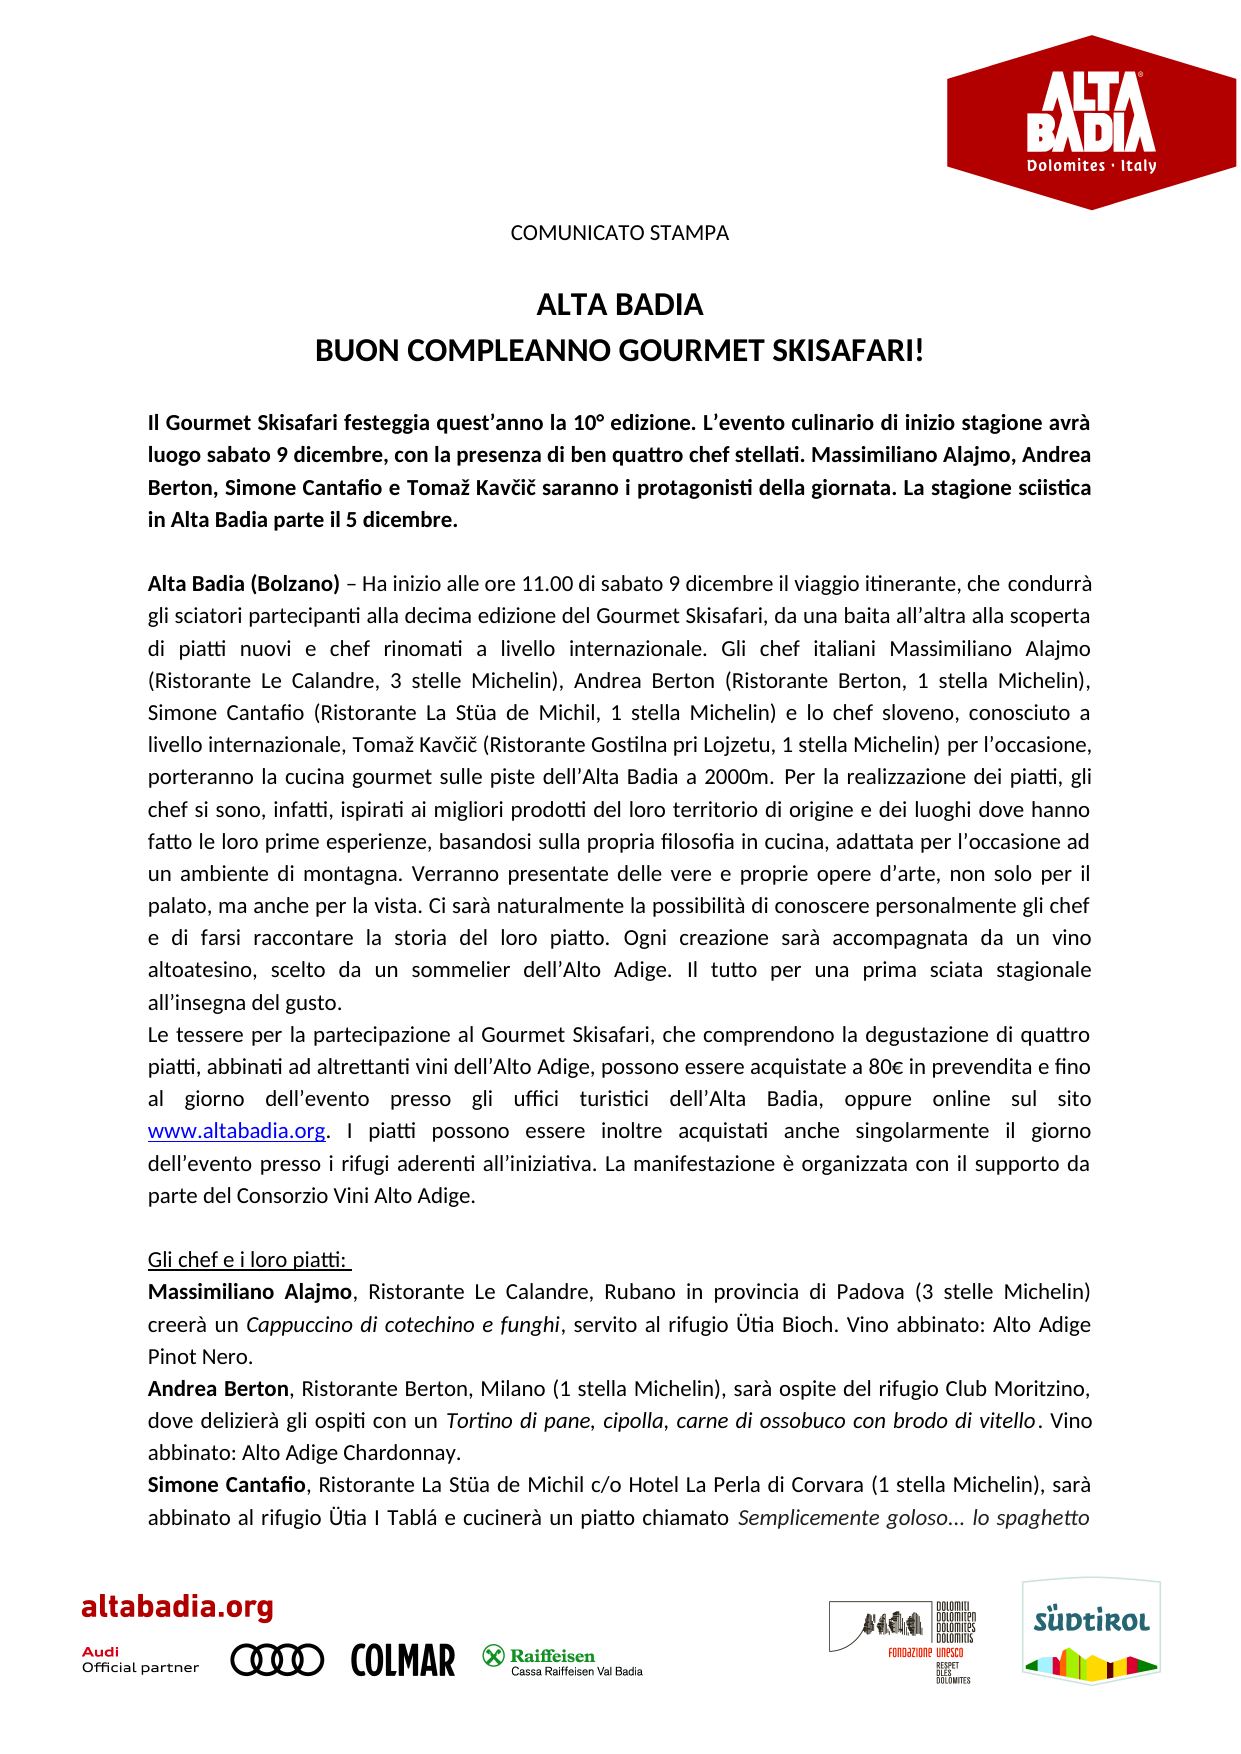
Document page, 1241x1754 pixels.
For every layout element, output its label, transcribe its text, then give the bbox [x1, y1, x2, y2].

picture [2, 1556, 1237, 1734]
text Andrea Berton, Ristorante Berton, Milano (1 stella Michelin), sarà ospite del rifugio Club Moritzino, dove delizierà gli ospiti con un Tortino di pane, cipolla, carne di ossobuco con brodo di vitello. Vino abbinato: Alto Adige Chardonnay. [148, 1374, 1093, 1466]
text Le tessere per la partecipazione al Gourmet Skisafari, che comprendono la degustazione di quattro piatti, abbinati ad altrettanti vini dell’Alto Adige, possono essere acquistate a 80€ in prevendita e fino al giorno dell’evento presso gli uffici turistici dell’Alta Badia, oppure online sul sito www.altabadia.org. I piatti possono essere inoltre acquistati anche singolarmente il giorno dell’evento presso i rifugi aderenti all’iniziativa. La manifestazione è organizzata con il supporto da parte del Consorzio Vini Alto Adige. [148, 1020, 1093, 1209]
text BUON COMPLEANNO GOURMET SKISAFARI! [148, 329, 1093, 370]
text ALTA BADIA [148, 283, 1093, 323]
text Alta Badia (Bolzano) – Ha inizio alle ore 11.00 di sabato 9 dicembre il viaggio itinerante, che condurrà gli sciatori partecipanti alla decima edizione del Gourmet Skisafari, da una baita all’altra alla scoperta di piatti nuovi e chef rinomati a livello internazionale. Gli chef italiani Massimiliano Alajmo (Ristorante Le Calandre, 3 stelle Michelin), Andrea Berton (Ristorante Berton, 1 stella Michelin), Simone Cantafio (Ristorante La Stüa de Michil, 1 stella Michelin) e lo chef sloveno, conosciuto a livello internazionale, Tomaž Kavčič (Ristorante Gostilna pri Lojzetu, 1 stella Michelin) per l’occasione, porteranno la cucina gourmet sulle piste dell’Alta Badia a 2000m. Per la realizzazione dei piatti, gli chef si sono, infatti, ispirati ai migliori prodotti del loro territorio di origine e dei luoghi dove hanno fatto le loro prime esperienze, basandosi sulla propria filosofia in cucina, adattata per l’occasione ad un ambiente di montagna. Verranno presentate delle vere e proprie opere d’arte, non solo per il palato, ma anche per la vista. Ci sarà naturalmente la possibilità di conoscere personalmente gli chef e di farsi raccontare la storia del loro piatto. Ogni creazione sarà accompagnata da un vino altoatesino, scelto da un sommelier dell’Alto Adige. Il tutto per una prima sciata stagionale all’insegna del gusto. [148, 569, 1093, 1016]
text COMUNICATO STAMPA [148, 218, 1093, 246]
text Gli chef e i loro piatti: [148, 1245, 1093, 1273]
picture [1, 0, 1237, 220]
text Il Gourmet Skisafari festeggia quest’anno la 10° edizione. L’evento culinario di inizio stagione avrà luogo sabato 9 dicembre, con la presenza di ben quattro chef stellati. Massimiliano Alajmo, Andrea Berton, Simone Cantafio e Tomaž Kavčič saranno i protagonisti della giornata. La stagione sciistica in Alta Badia parte il 5 dicembre. [148, 408, 1093, 533]
text Massimiliano Alajmo, Ristorante Le Calandre, Rubano in provincia di Padova (3 stelle Michelin) creerà un Cappuccino di cotechino e funghi, servito al rifugio Ütia Bioch. Vino abbinato: Alto Adige Pinot Nero. [148, 1277, 1093, 1370]
